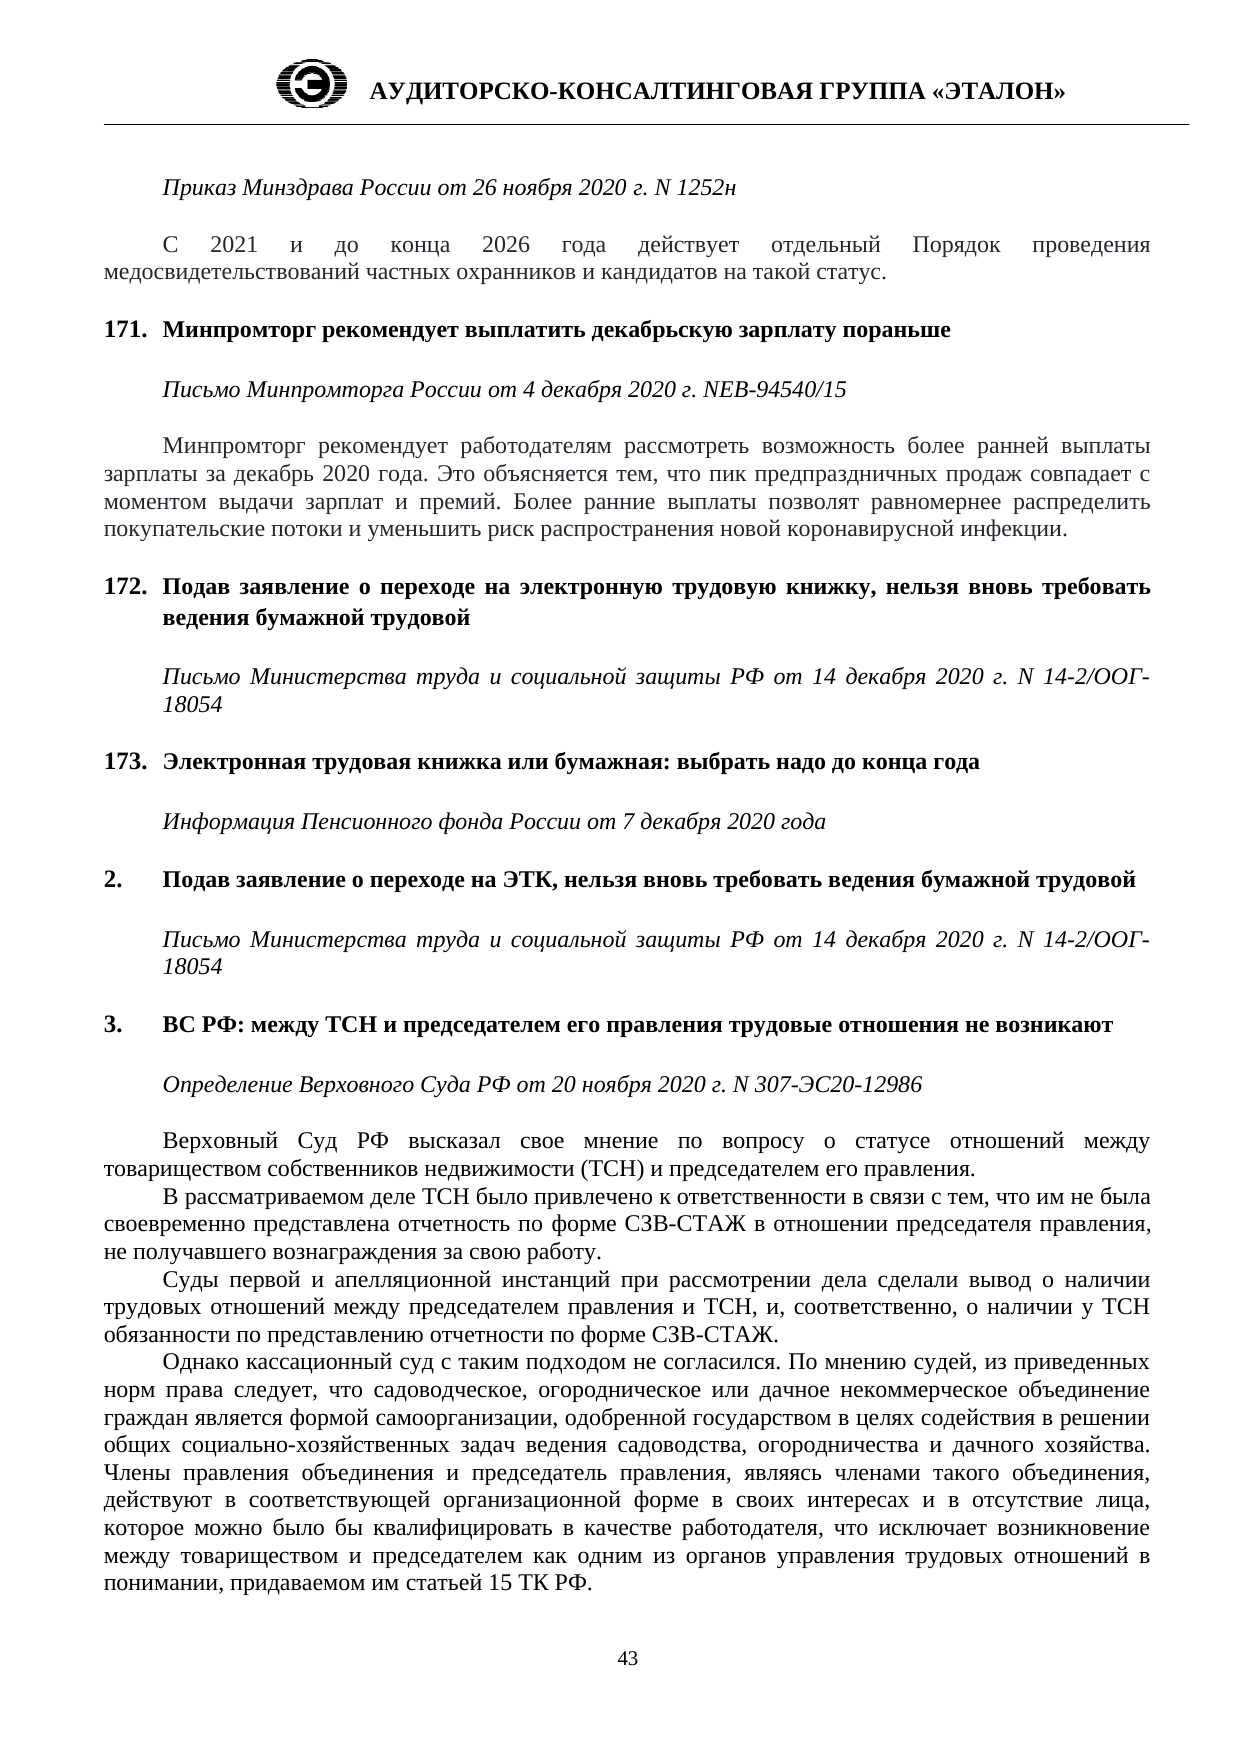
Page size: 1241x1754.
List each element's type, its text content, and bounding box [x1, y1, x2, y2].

text Письмо Министерства труда и социальной защиты РФ от 14 декабря 2020 г. N 14-2/ООГ-18054 [162, 925, 1152, 980]
text Письмо Министерства труда и социальной защиты РФ от 14 декабря 2020 г. N 14-2/ООГ-18054 [162, 662, 1152, 717]
list Минпромторг рекомендует выплатить декабрьскую зарплату пораньше [103, 314, 1152, 343]
text Верховный Суд РФ высказал свое мнение по вопросу о статусе отношений между товариществом собственников недвижимости (ТСН) и председателем его правления. [103, 1127, 1152, 1182]
text Письмо Минпромторга России от 4 декабря 2020 г. NЕВ-94540/15 [103, 375, 1152, 402]
text С 2021 и до конца 2026 года действует отдельный Порядок проведения медосвидетельствований частных охранников и кандидатов на такой статус. [103, 230, 1152, 285]
list ВС РФ: между ТСН и председателем его правления трудовые отношения не возникают [103, 1009, 1152, 1038]
text Определение Верховного Суда РФ от 20 ноября 2020 г. N 307-ЭС20-12986 [103, 1070, 1152, 1097]
list Подав заявление о переходе на ЭТК, нельзя вновь требовать ведения бумажной трудовой [103, 864, 1152, 893]
text Информация Пенсионного фонда России от 7 декабря 2020 года [103, 807, 1152, 835]
text Однако кассационный суд с таким подходом не согласился. По мнению судей, из приведенных норм права следует, что садоводческое, огородническое или дачное некоммерческое объединение граждан является формой самоорганизации, одобренной государством в целях содействия в решении общих социально-хозяйственных задач ведения садоводства, огородничества и дачного хозяйства. Члены правления объединения и председатель правления, являясь членами такого объединения, действуют в соответствующей организационной форме в своих интересах и в отсутствие лица, которое можно было бы квалифицировать в качестве работодателя, что исключает возникновение между товариществом и председателем как одним из органов управления трудовых отношений в понимании, придаваемом им статьей 15 ТК РФ. [103, 1347, 1152, 1596]
list Электронная трудовая книжка или бумажная: выбрать надо до конца года [103, 746, 1152, 775]
text Приказ Минздрава России от 26 ноября 2020 г. N 1252н [103, 173, 1152, 201]
text Минпромторг рекомендует работодателям рассмотреть возможность более ранней выплаты зарплаты за декабрь 2020 года. Это объясняется тем, что пик предпраздничных продаж совпадает с моментом выдачи зарплат и премий. Более ранние выплаты позволят равномернее распределить покупательские потоки и уменьшить риск распространения новой коронавирусной инфекции. [103, 432, 1152, 542]
list Подав заявление о переходе на электронную трудовую книжку, нельзя вновь требовать ведения бумажной трудовой [103, 571, 1152, 630]
text В рассматриваемом деле ТСН было привлечено к ответственности в связи с тем, что им не была своевременно представлена отчетность по форме СЗВ-СТАЖ в отношении председателя правления, не получавшего вознаграждения за свою работу. [103, 1182, 1152, 1264]
text Суды первой и апелляционной инстанций при рассмотрении дела сделали вывод о наличии трудовых отношений между председателем правления и ТСН, и, соответственно, о наличии у ТСН обязанности по представлению отчетности по форме СЗВ-СТАЖ. [103, 1264, 1152, 1347]
